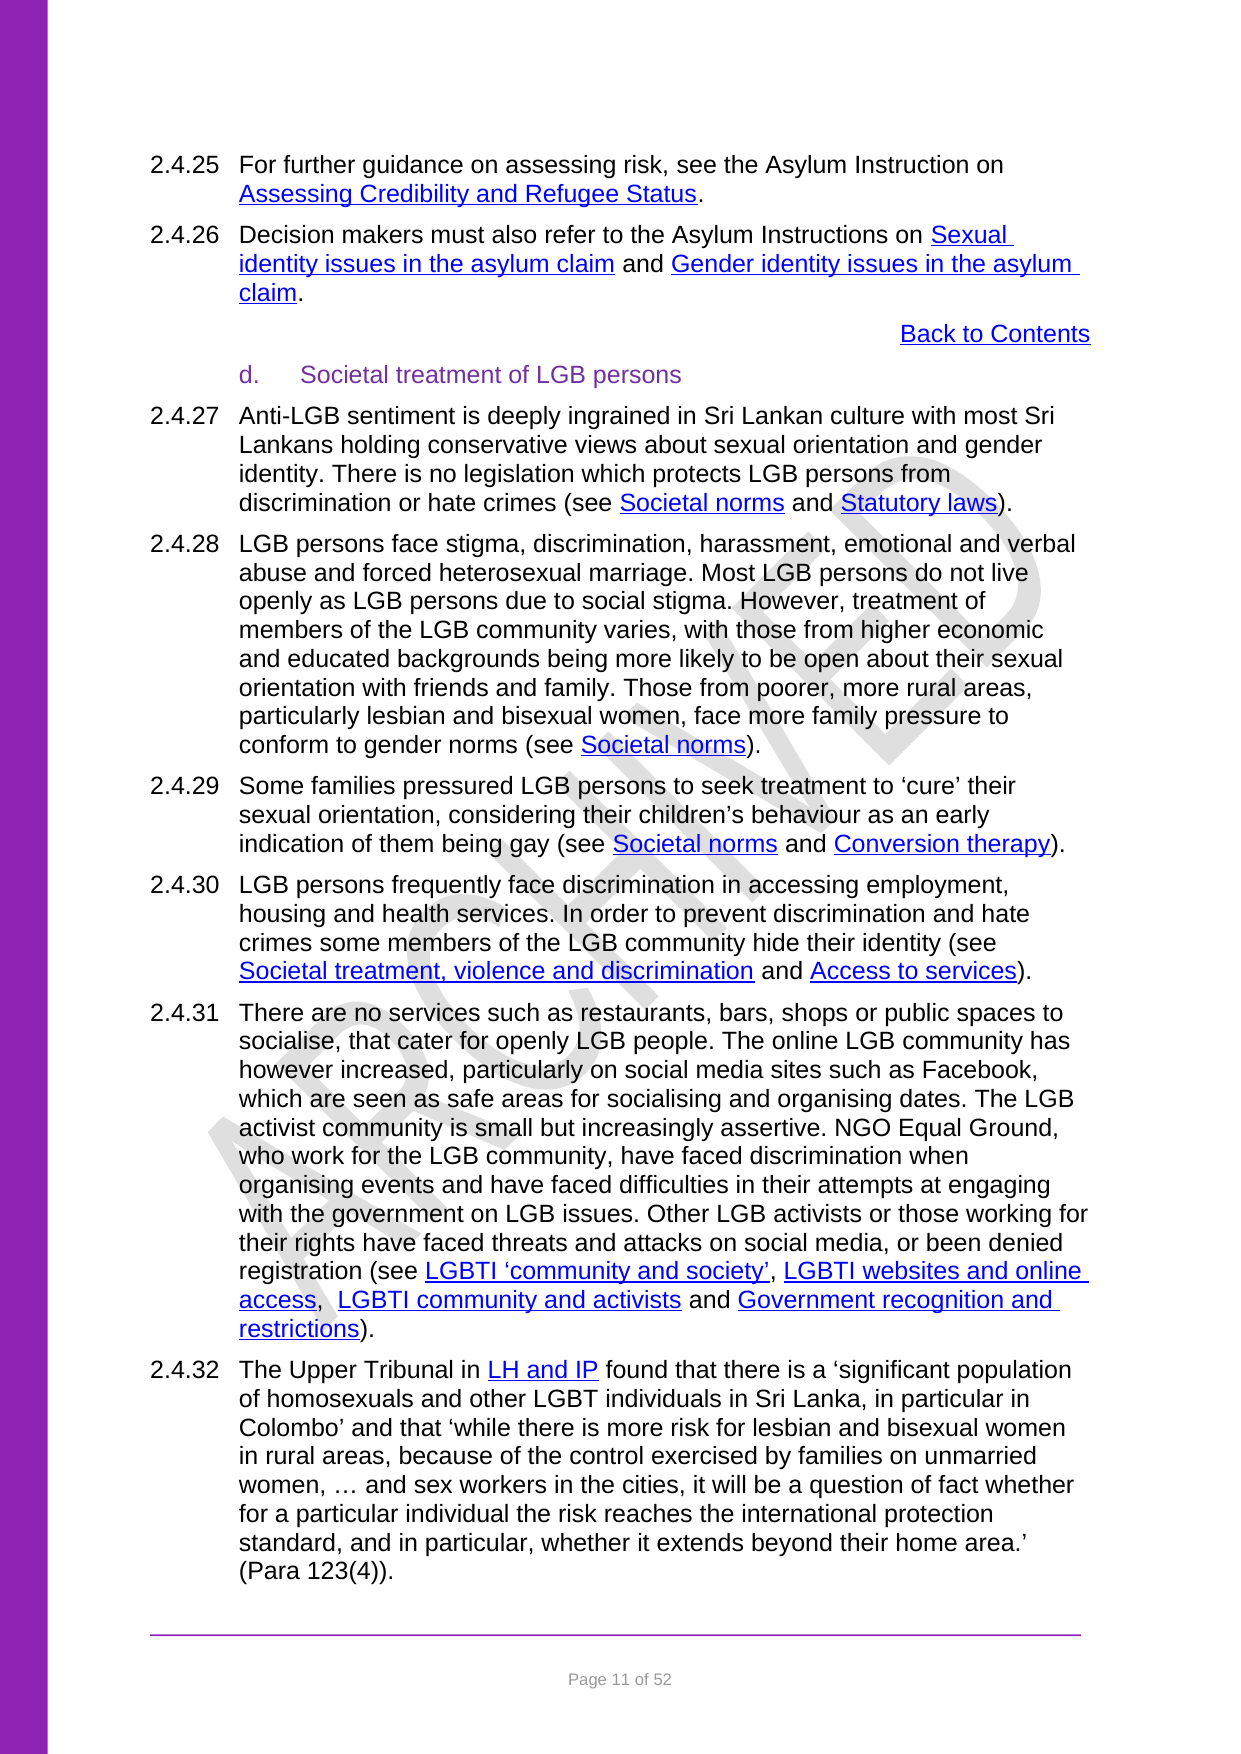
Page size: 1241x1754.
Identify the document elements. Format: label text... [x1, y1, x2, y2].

list LGB persons frequently face discrimination in accessing employment, housing and health services. In order to prevent discrimination and hate crimes some members of the LGB community hide their identity (see Societal treatment, violence and discrimination and Access to services). [150, 870, 1090, 985]
list Decision makers must also refer to the Asylum Instructions on Sexual identity issues in the asylum claim and Gender identity issues in the asylum claim. [150, 220, 1090, 306]
list For further guidance on assessing risk, see the Asylum Instruction on Assessing Credibility and Refugee Status. [150, 150, 1090, 207]
list There are no services such as restaurants, bars, shops or public spaces to socialise, that cater for openly LGB people. The online LGB community has however increased, particularly on social media sites such as Facebook, which are seen as safe areas for socialising and organising dates. The LGB activist community is small but increasingly assertive. NGO Equal Ground, who work for the LGB community, have faced discrimination when organising events and have faced difficulties in their attempts at engaging with the government on LGB issues. Other LGB activists or those working for their rights have faced threats and attacks on social media, or been denied registration (see LGBTI ‘community and society’, LGBTI websites and online access, LGBTI community and activists and Government recognition and restrictions). [150, 997, 1090, 1342]
list Anti-LGB sentiment is deeply ingrained in Sri Lankan culture with most Sri Lankans holding conservative views about sexual orientation and gender identity. There is no legislation which protects LGB persons from discrimination or hate crimes (see Societal norms and Statutory laws). [150, 401, 1090, 516]
list LGB persons face stigma, discrimination, harassment, emotional and verbal abuse and forced heterosexual marriage. Most LGB persons do not live openly as LGB persons due to social stigma. However, treatment of members of the LGB community varies, with those from higher economic and educated backgrounds being more likely to be open about their sexual orientation with friends and family. Those from poorer, more rural areas, particularly lesbian and bisexual women, face more family pressure to conform to gender norms (see Societal norms). [150, 529, 1090, 759]
list Some families pressured LGB persons to seek treatment to ‘cure’ their sexual orientation, considering their children’s behaviour as an early indication of them being gay (see Societal norms and Conversion therapy). [150, 771, 1090, 857]
text Back to Contents [150, 319, 1090, 347]
list Societal treatment of LGB persons [239, 360, 1090, 389]
list The Upper Tribunal in LH and IP found that there is a ‘significant population of homosexuals and other LGBT individuals in Sri Lanka, in particular in Colombo’ and that ‘while there is more risk for lesbian and bisexual women in rural areas, because of the control exercised by families on unmarried women, … and sex workers in the cities, it will be a question of fact whether for a particular individual the risk reaches the international protection standard, and in particular, whether it extends beyond their home area.’ (Para 123(4)). [150, 1355, 1090, 1585]
